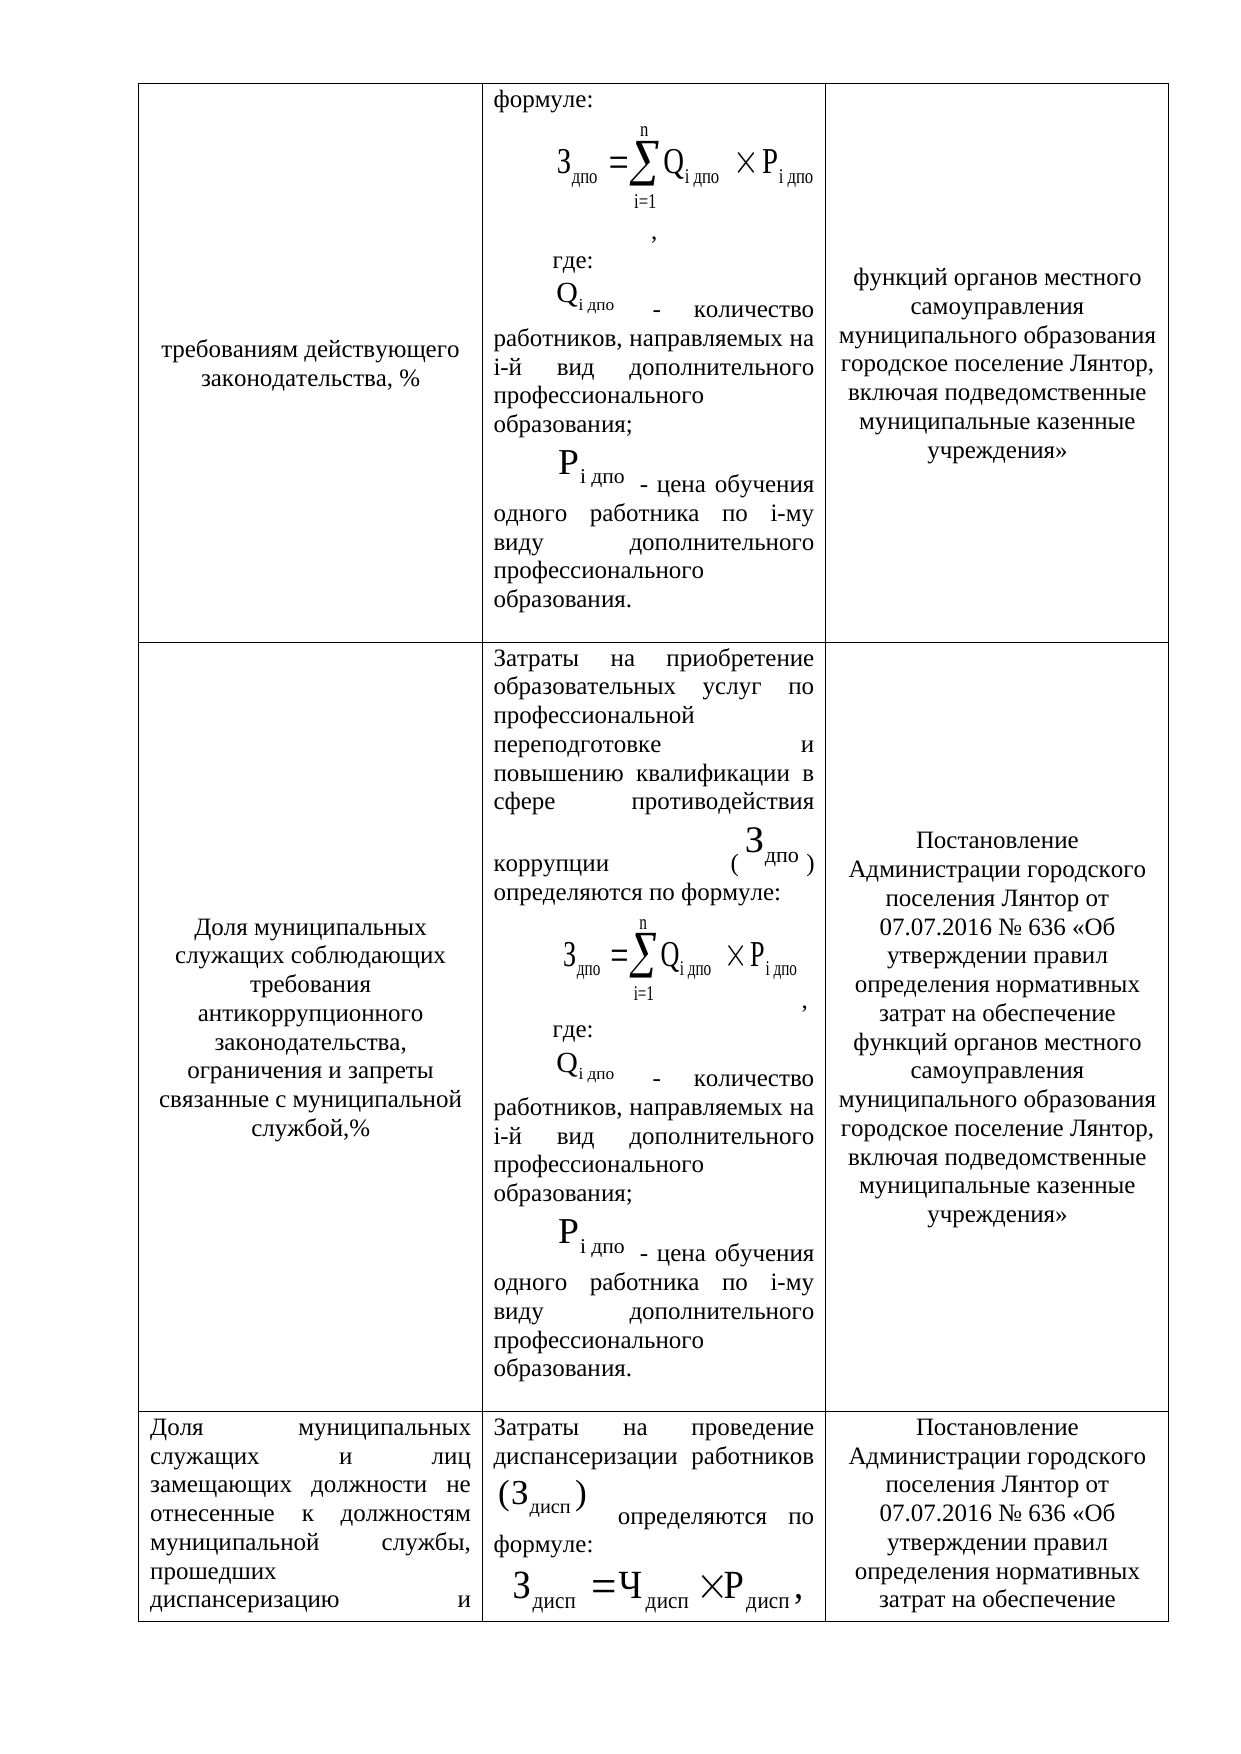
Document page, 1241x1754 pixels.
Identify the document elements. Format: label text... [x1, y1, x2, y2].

table_cell Доля муниципальных служащих соблюдающих требования антикоррупционного законодательства, ограничения и запреты связанные с муниципальной службой,% [139, 643, 482, 1411]
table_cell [826, 84, 1168, 642]
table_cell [483, 1412, 825, 1621]
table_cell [826, 1412, 1168, 1621]
table_cell Затраты на приобретение образовательных услуг по профессиональной переподготовке и повышению квалификации в сфере противодействия коррупции () определяются по формуле: , где: - количество работников, направляемых на i-й вид дополнительного профессионального образования; - цена обучения одного работника по i-му виду дополнительного профессионального образования. [483, 643, 825, 1411]
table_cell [483, 84, 825, 642]
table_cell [139, 84, 482, 642]
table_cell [139, 1412, 482, 1621]
